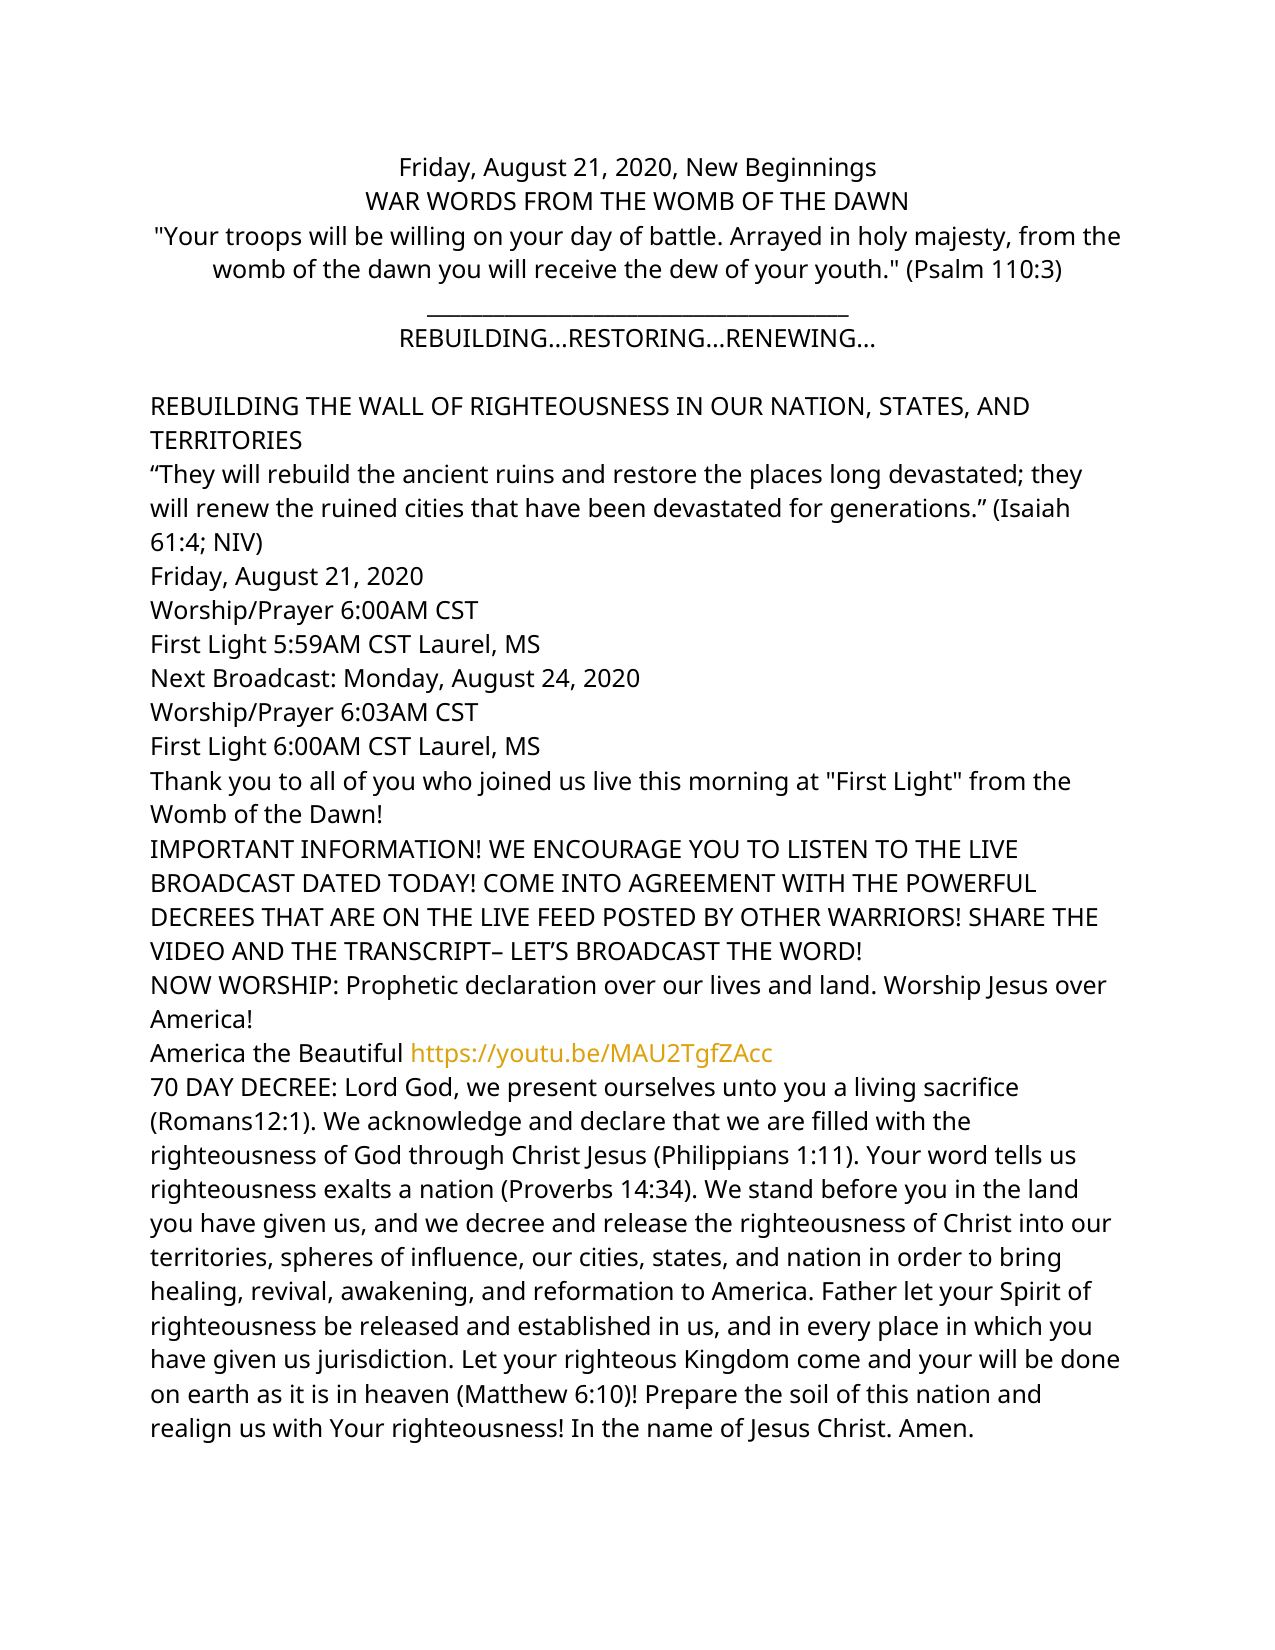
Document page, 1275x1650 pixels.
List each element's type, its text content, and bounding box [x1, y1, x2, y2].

text ______________________________________ [150, 286, 1125, 320]
text REBUILDING THE WALL OF RIGHTEOUSNESS IN OUR NATION, STATES, AND TERRITORIES [150, 388, 1125, 457]
text Friday, August 21, 2020, New Beginnings [150, 150, 1125, 184]
text IMPORTANT INFORMATION! WE ENCOURAGE YOU TO LISTEN TO THE LIVE BROADCAST DATED TODAY! COME INTO AGREEMENT WITH THE POWERFUL DECREES THAT ARE ON THE LIVE FEED POSTED BY OTHER WARRIORS! SHARE THE VIDEO AND THE TRANSCRIPT– LET’S BROADCAST THE WORD! [150, 831, 1125, 967]
text "Your troops will be willing on your day of battle. Arrayed in holy majesty, from the womb of the dawn you will receive the dew of your youth." (Psalm 110:3) [150, 218, 1125, 286]
text WAR WORDS FROM THE WOMB OF THE DAWN [150, 184, 1125, 218]
text NOW WORSHIP: Prophetic declaration over our lives and land. Worship Jesus over America! [150, 967, 1125, 1036]
text “They will rebuild the ancient ruins and restore the places long devastated; they will renew the ruined cities that have been devastated for generations.” (Isaiah 61:4; NIV) [150, 457, 1125, 559]
text Friday, August 21, 2020 Worship/Prayer 6:00AM CST First Light 5:59AM CST Laurel, MS [150, 559, 1125, 661]
text Thank you to all of you who joined us live this morning at "First Light" from the Womb of the Dawn! [150, 763, 1125, 831]
text REBUILDING…RESTORING…RENEWING… [150, 320, 1125, 354]
text 70 DAY DECREE: Lord God, we present ourselves unto you a living sacrifice (Romans12:1). We acknowledge and declare that we are filled with the righteousness of God through Christ Jesus (Philippians 1:11). Your word tells us righteousness exalts a nation (Proverbs 14:34). We stand before you in the land you have given us, and we decree and release the righteousness of Christ into our territories, spheres of influence, our cities, states, and nation in order to bring healing, revival, awakening, and reformation to America. Father let your Spirit of righteousness be released and established in us, and in every place in which you have given us jurisdiction. Let your righteous Kingdom come and your will be done on earth as it is in heaven (Matthew 6:10)! Prepare the soil of this nation and realign us with Your righteousness! In the name of Jesus Christ. Amen. [150, 1070, 1125, 1444]
text America the Beautiful https://youtu.be/MAU2TgfZAcc [150, 1036, 1125, 1070]
text Next Broadcast: Monday, August 24, 2020 Worship/Prayer 6:03AM CST First Light 6:00AM CST Laurel, MS [150, 661, 1125, 763]
